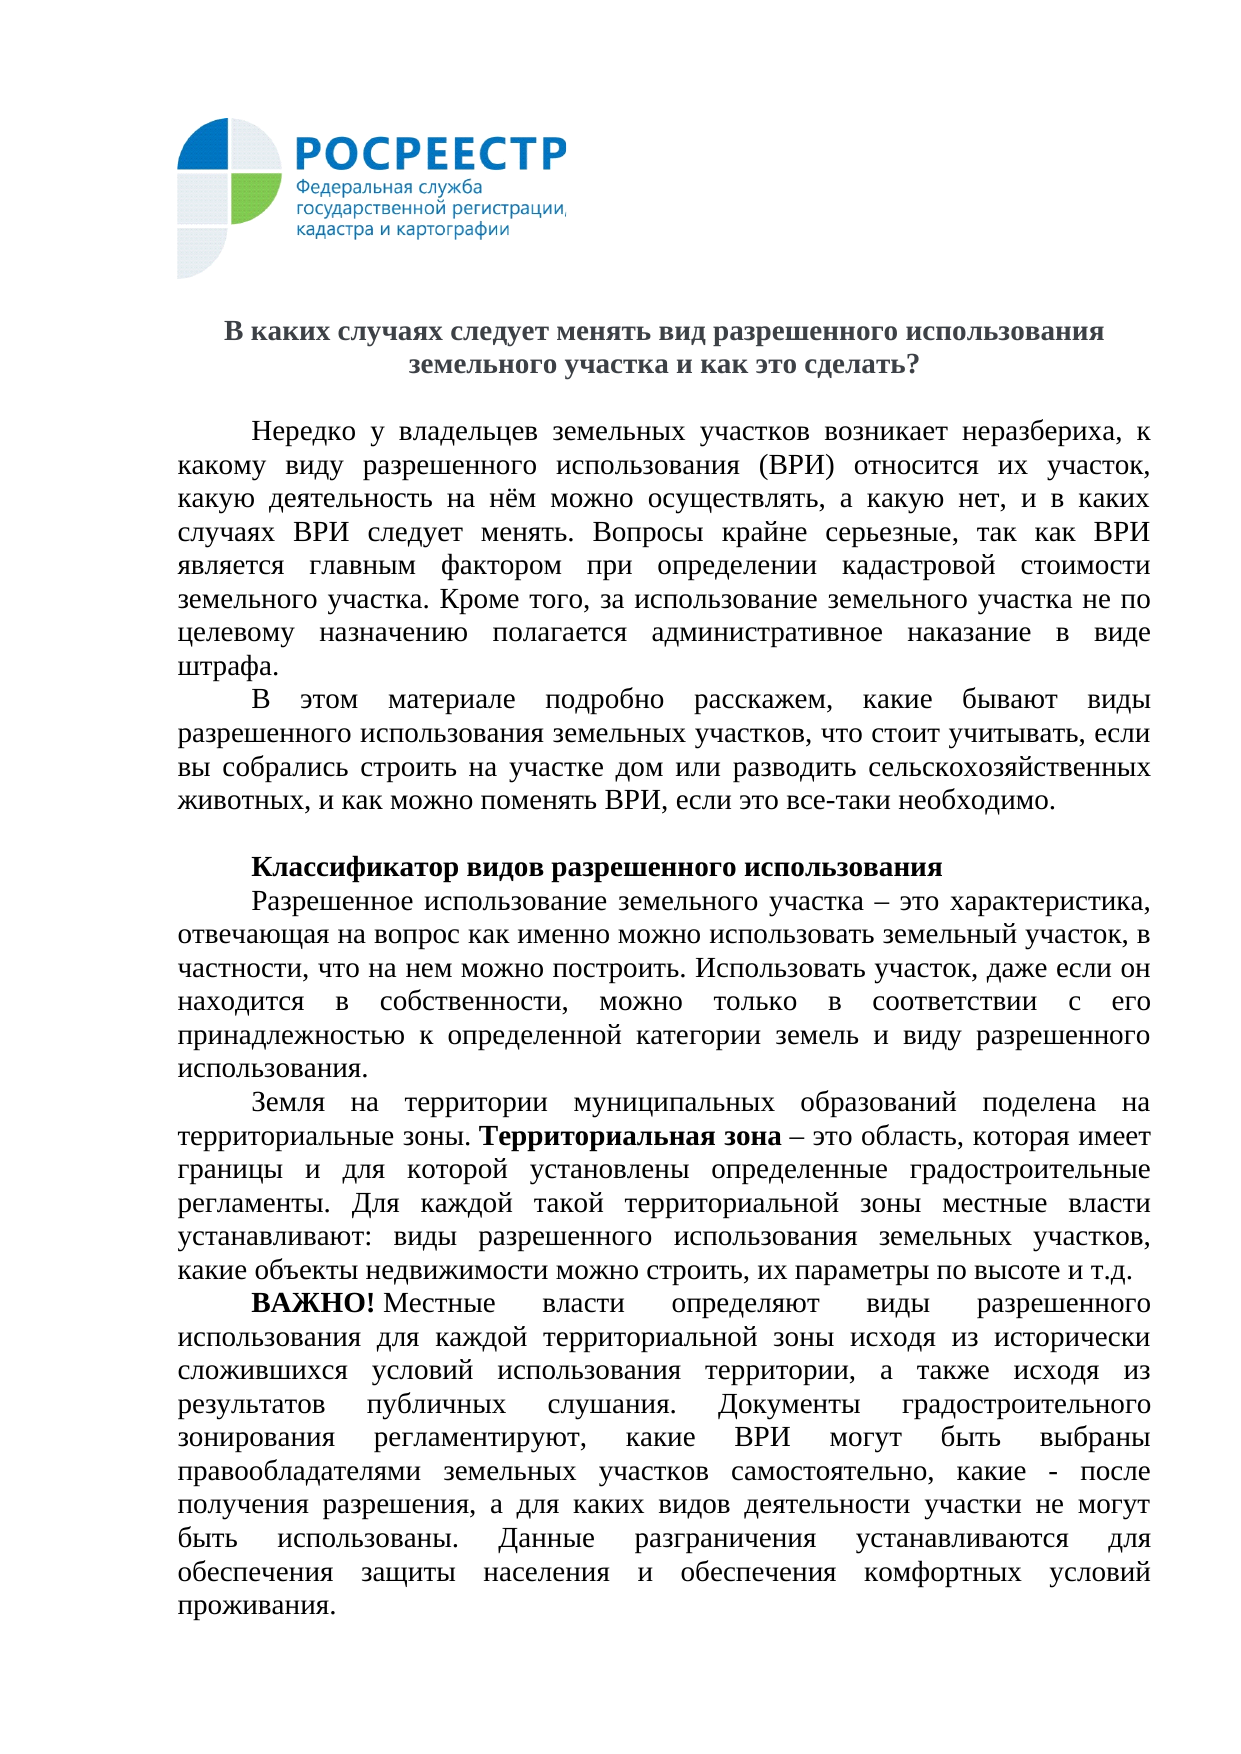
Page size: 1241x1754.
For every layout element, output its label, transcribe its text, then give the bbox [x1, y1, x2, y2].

text В каких случаях следует менять вид разрешенного использования земельного участка и как это сделать? [177, 313, 1152, 380]
text ВАЖНО! Местные власти определяют виды разрешенного использования для каждой территориальной зоны исходя из исторически сложившихся условий использования территории, а также исходя из результатов публичных слушания. Документы градостроительного зонирования регламентируют, какие ВРИ могут быть выбраны правообладателями земельных участков самостоятельно, какие - после получения разрешения, а для каких видов деятельности участки не могут быть использованы. Данные разграничения устанавливаются для обеспечения защиты населения и обеспечения комфортных условий проживания. [177, 1285, 1152, 1621]
text Классификатор видов разрешенного использования [177, 849, 1152, 883]
text Земля на территории муниципальных образований поделена на территориальные зоны. Территориальная зона – это область, которая имеет границы и для которой установлены определенные градостроительные регламенты. Для каждой такой территориальной зоны местные власти устанавливают: виды разрешенного использования земельных участков, какие объекты недвижимости можно строить, их параметры по высоте и т.д. [177, 1084, 1152, 1285]
text Разрешенное использование земельного участка – это характеристика, отвечающая на вопрос как именно можно использовать земельный участок, в частности, что на нем можно построить. Использовать участок, даже если он находится в собственности, можно только в соответствии с его принадлежностью к определенной категории земель и виду разрешенного использования. [177, 883, 1152, 1084]
text В этом материале подробно расскажем, какие бывают виды разрешенного использования земельных участков, что стоит учитывать, если вы собрались строить на участке дом или разводить сельскохозяйственных животных, и как можно поменять ВРИ, если это все-таки необходимо. [177, 682, 1152, 816]
picture [177, 118, 567, 279]
text Нередко у владельцев земельных участков возникает неразбериха, к какому виду разрешенного использования (ВРИ) относится их участок, какую деятельность на нём можно осуществлять, а какую нет, и в каких случаях ВРИ следует менять. Вопросы крайне серьезные, так как ВРИ является главным фактором при определении кадастровой стоимости земельного участка. Кроме того, за использование земельного участка не по целевому назначению полагается административное наказание в виде штрафа. [177, 413, 1152, 682]
